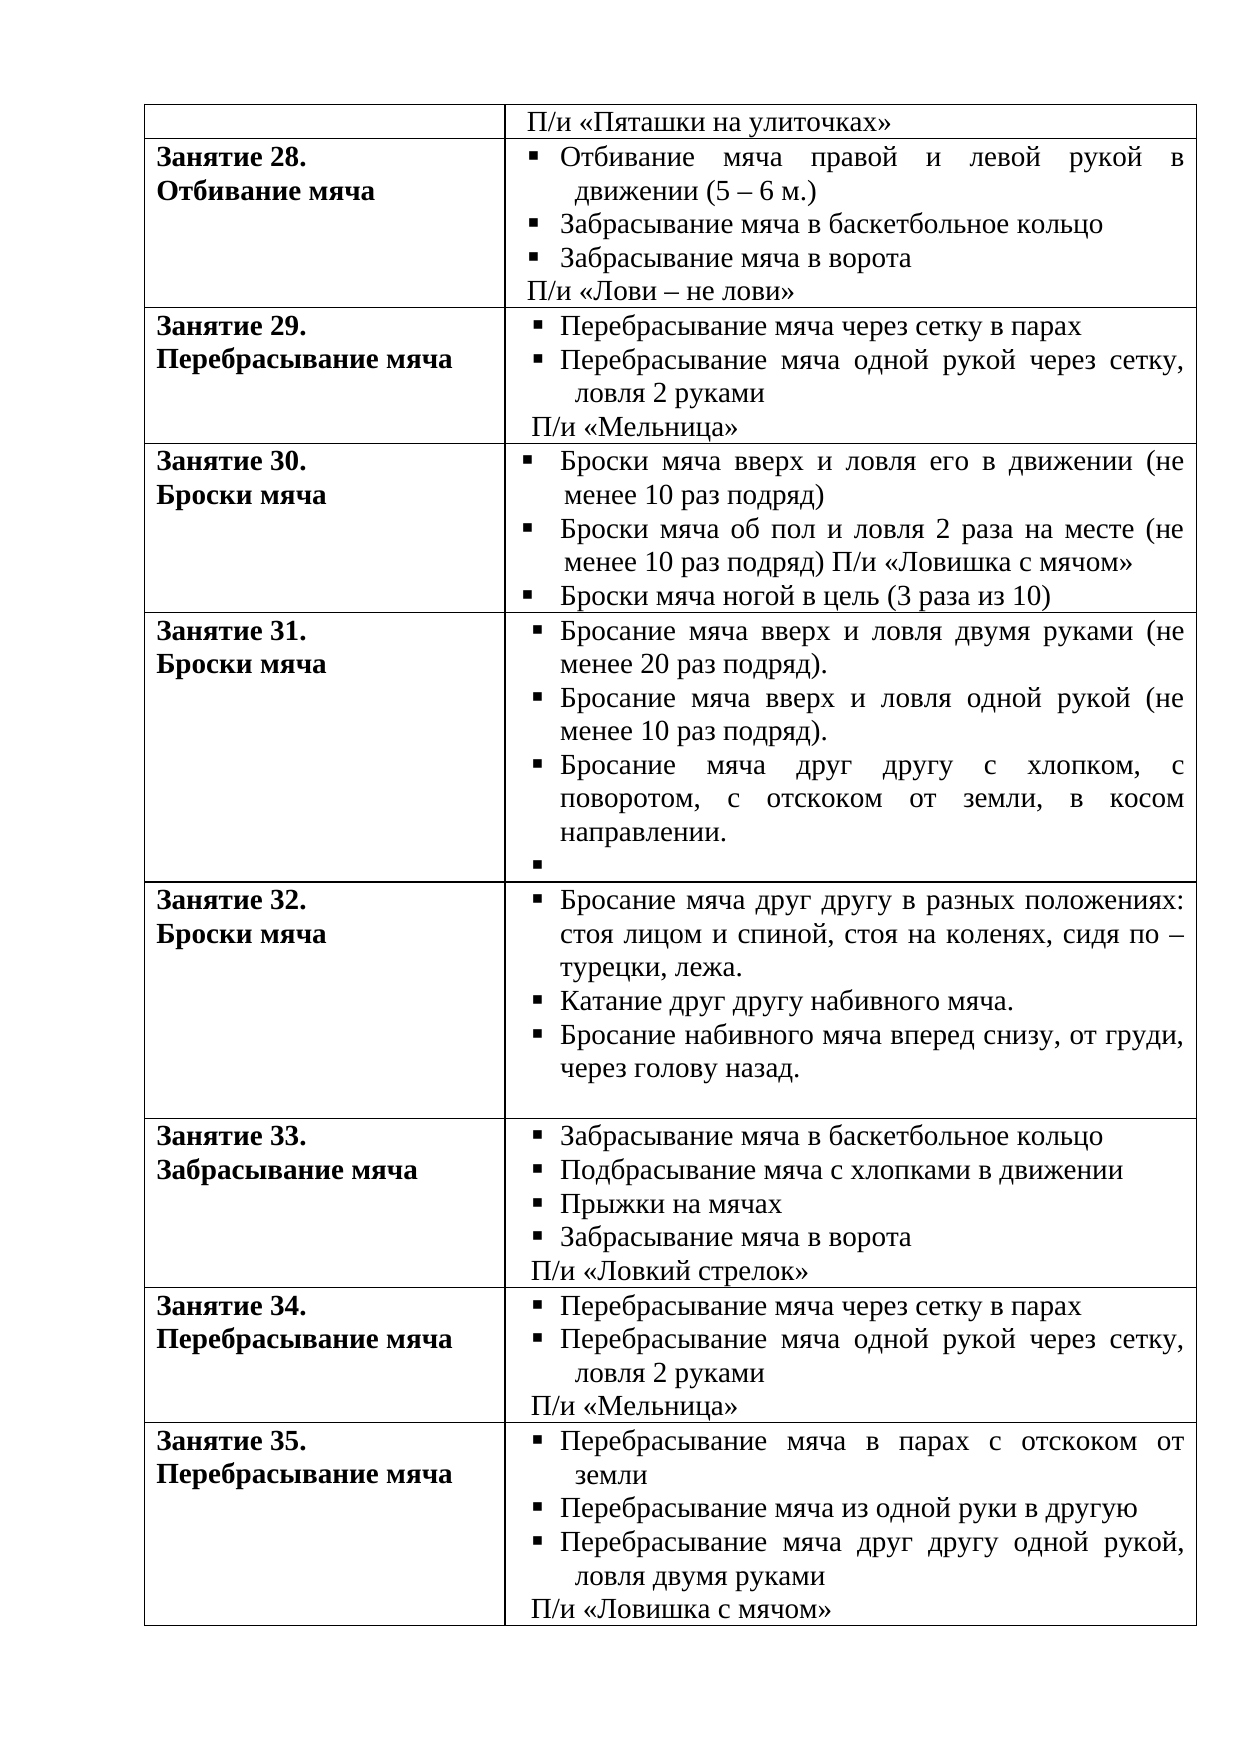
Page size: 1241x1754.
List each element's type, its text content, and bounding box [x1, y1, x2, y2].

table_cell Занятие 34. Перебрасывание мяча [145, 1288, 504, 1422]
table_cell Перебрасывание мяча через сетку в парах Перебрасывание мяча одной рукой через сетку, ловля 2 руками П/и «Мельница» [506, 1288, 1196, 1422]
table_cell Занятие 33. Забрасывание мяча [145, 1119, 504, 1287]
table_cell Перебрасывание мяча через сетку в парах Перебрасывание мяча одной рукой через сетку, ловля 2 руками П/и «Мельница» [506, 308, 1196, 442]
table_cell Занятие 29. Перебрасывание мяча [145, 308, 504, 442]
table_cell Броски мяча вверх и ловля его в движении (не менее 10 раз подряд) Броски мяча об пол и ловля 2 раза на месте (не менее 10 раз подряд) П/и «Ловишка с мячом» Броски мяча ногой в цель (3 раза из 10) [506, 444, 1196, 612]
table_cell Перебрасывание мяча в парах с отскоком от земли Перебрасывание мяча из одной руки в другую Перебрасывание мяча друг другу одной рукой, ловля двумя руками П/и «Ловишка с мячом» [506, 1423, 1196, 1625]
table_cell Бросание мяча вверх и ловля двумя руками (не менее 20 раз подряд). Бросание мяча вверх и ловля одной рукой (не менее 10 раз подряд). Бросание мяча друг другу с хлопком, с поворотом, с отскоком от земли, в косом направлении. [506, 613, 1196, 881]
table_cell Занятие 35. Перебрасывание мяча [145, 1423, 504, 1625]
table_cell Занятие 28. Отбивание мяча [145, 139, 504, 307]
table_cell Занятие 30. Броски мяча [145, 444, 504, 612]
table_cell Занятие 32. Броски мяча [145, 883, 504, 1117]
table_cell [506, 105, 1196, 138]
table_cell Бросание мяча друг другу в разных положениях: стоя лицом и спиной, стоя на коленях, сидя по – турецки, лежа. Катание друг другу набивного мяча. Бросание набивного мяча вперед снизу, от груди, через голову назад. [506, 883, 1196, 1117]
table_cell Отбивание мяча правой и левой рукой в движении (5 – 6 м.) Забрасывание мяча в баскетбольное кольцо Забрасывание мяча в ворота П/и «Лови – не лови» [506, 139, 1196, 307]
table_cell Занятие 31. Броски мяча [145, 613, 504, 881]
table_cell Забрасывание мяча в баскетбольное кольцо Подбрасывание мяча с хлопками в движении Прыжки на мячах Забрасывание мяча в ворота П/и «Ловкий стрелок» [506, 1119, 1196, 1287]
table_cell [145, 105, 504, 138]
